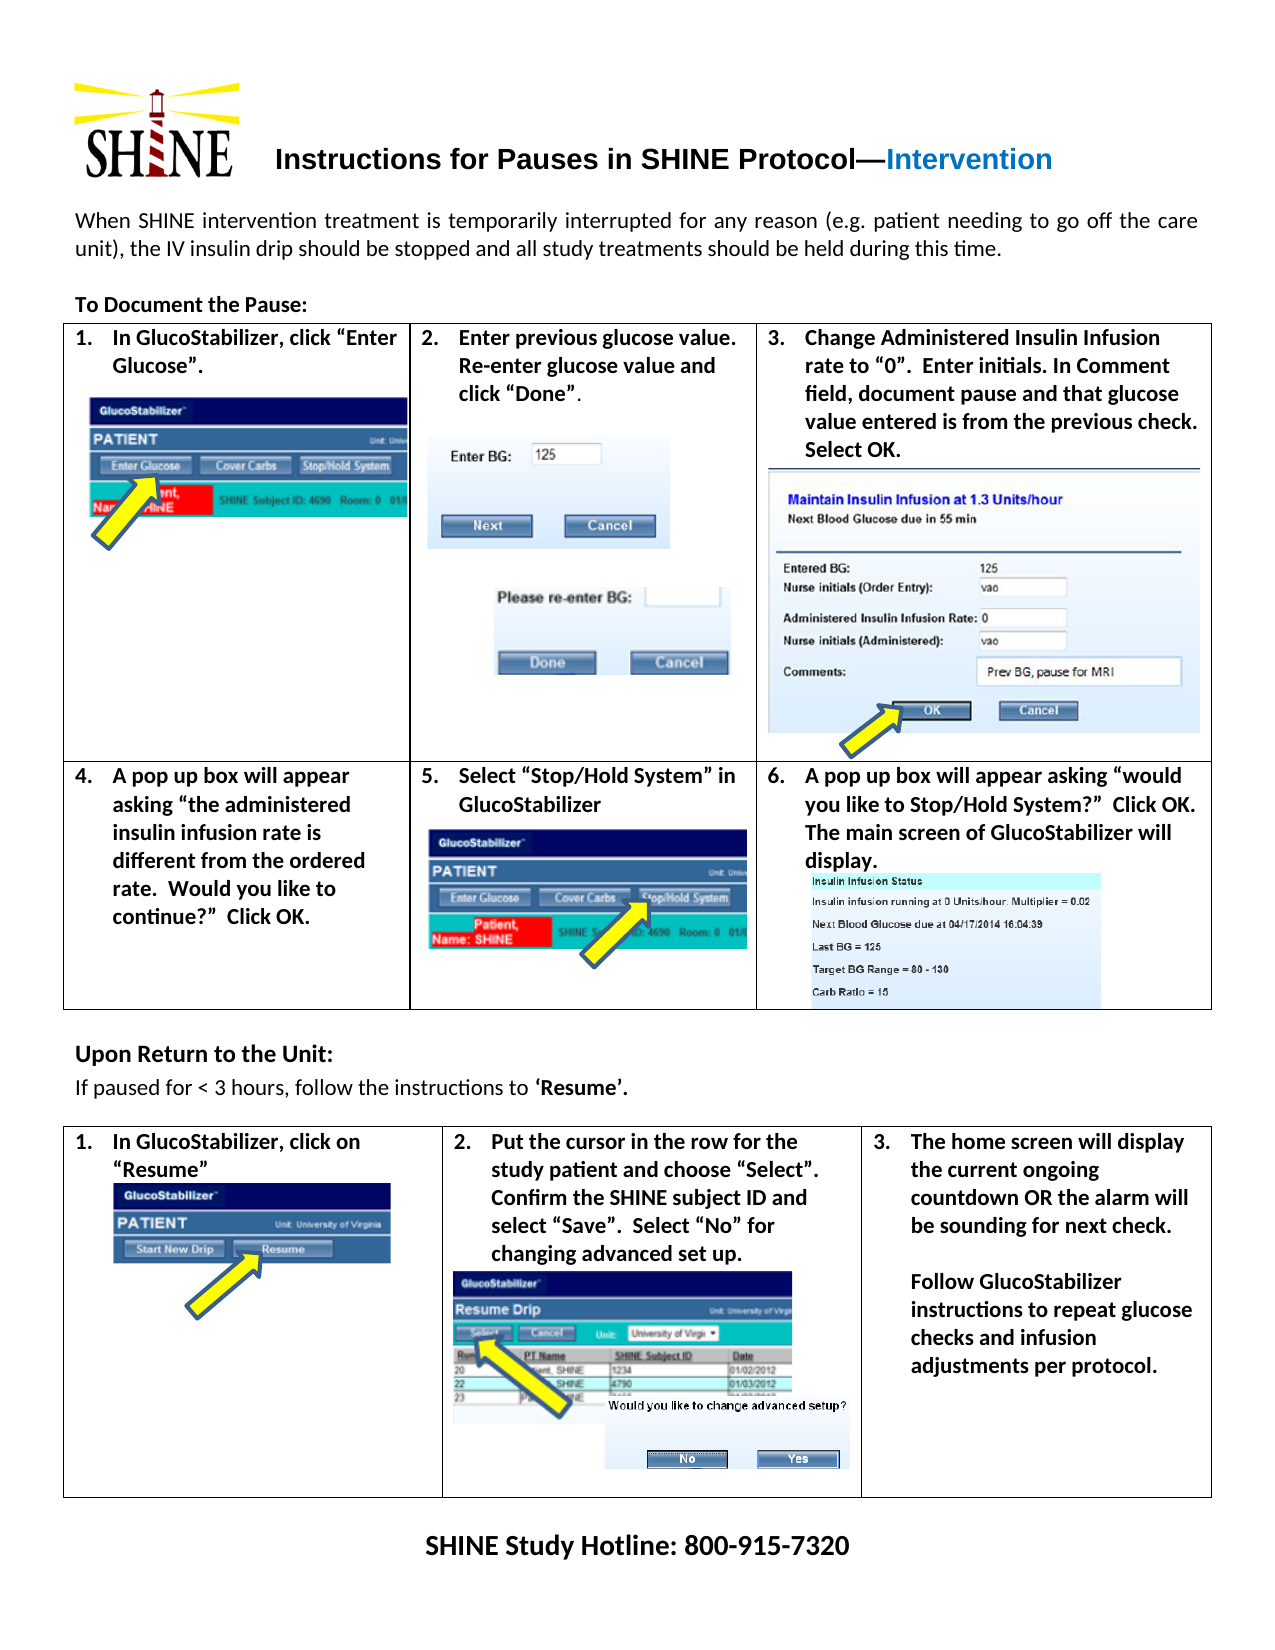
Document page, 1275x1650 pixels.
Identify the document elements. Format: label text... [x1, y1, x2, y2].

text Upon Return to the Unit: [75, 1038, 1200, 1068]
picture [453, 1271, 850, 1469]
picture [427, 436, 671, 549]
picture [493, 587, 731, 675]
text If paused for < 3 hours, follow the instructions to ‘Resume’. [75, 1073, 1200, 1101]
table_header Put the cursor in the row for the study patient and choose “Select”. Confirm the SHINE subject ID and select “Save”. Select “No” for changing advanced set up. [443, 1127, 861, 1497]
table_header Enter previous glucose value. Re-enter glucose value and click “Done”. [411, 324, 756, 761]
picture [427, 829, 747, 949]
picture [112, 1183, 391, 1264]
text When SHINE intervention treatment is temporarily interrupted for any reason (e.g. patient needing to go off the care unit), the IV insulin drip should be stopped and all study treatments should be held during this time. [75, 206, 1200, 262]
table_cell A pop up box will appear asking “would you like to Stop/Hold System?” Click OK. The main screen of GlucoStabilizer will display. [757, 762, 1211, 1009]
text To Document the Pause: [75, 290, 1200, 318]
table_cell Select “Stop/Hold System” in GlucoStabilizer [411, 762, 756, 1009]
picture [88, 397, 408, 517]
picture [56, 71, 257, 190]
table_header The home screen will display the current ongoing countdown OR the alarm will be sounding for next check. Follow GlucoStabilizer instructions to repeat glucose checks and infusion adjustments per protocol. [862, 1127, 1211, 1497]
table_cell A pop up box will appear asking “the administered insulin infusion rate is different from the ordered rate. Would you like to continue?” Click OK. [64, 762, 409, 1009]
table_header In GlucoStabilizer, click “Enter Glucose”. [64, 324, 409, 761]
table_header In GlucoStabilizer, click on “Resume” [64, 1127, 442, 1497]
picture [811, 873, 1102, 1009]
table_header Change Administered Insulin Infusion rate to “0”. Enter initials. In Comment field, document pause and that glucose value entered is from the previous check. Select OK. [757, 324, 1211, 761]
text Instructions for Pauses in SHINE Protocol—Intervention [257, 142, 1200, 176]
